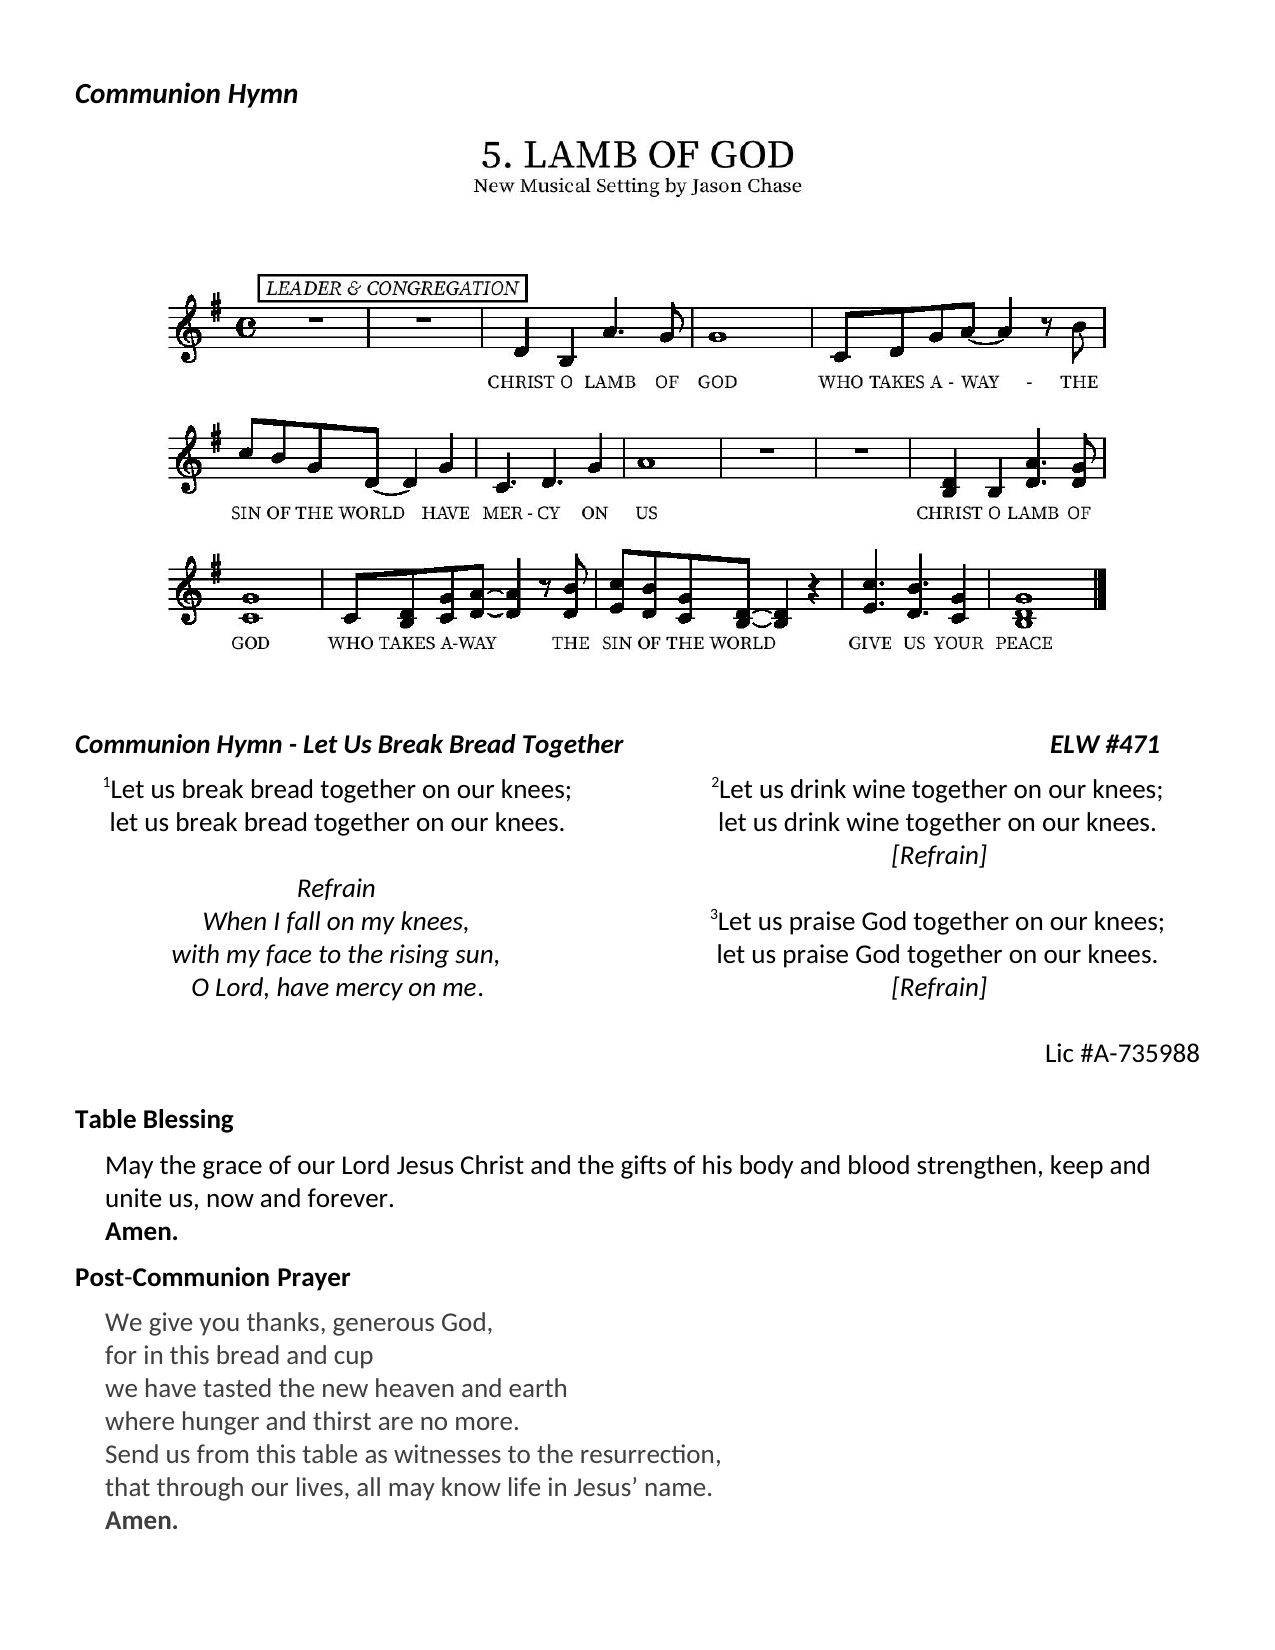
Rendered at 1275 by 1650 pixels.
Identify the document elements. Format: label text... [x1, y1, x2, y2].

text May the grace of our Lord Jesus Christ and the gifts of his body and blood strengthen, keep and unite us, now and forever. [105, 1148, 1191, 1214]
text Post-Communion Prayer [75, 1260, 1200, 1293]
text Lic #A-735988 [75, 1037, 1200, 1070]
text that through our lives, all may know life in Jesus’ name. [105, 1470, 1200, 1503]
text let us praise God together on our knees. [675, 938, 1200, 971]
text Communion Hymn [75, 75, 1200, 111]
picture [112, 123, 1163, 715]
text Table Blessing [75, 1103, 1200, 1136]
text we have tasted the new heaven and earth [105, 1371, 1200, 1404]
text When I fall on my knees, [75, 904, 600, 938]
text 2Let us drink wine together on our knees; [675, 772, 1200, 806]
text 3Let us praise God together on our knees; [675, 904, 1200, 938]
text Communion Hymn - Let Us Break Bread Together ELW #471 [75, 727, 1200, 760]
text let us drink wine together on our knees. [675, 806, 1200, 838]
text [Refrain] [675, 971, 1200, 1004]
text for in this bread and cup [105, 1338, 1200, 1371]
text O Lord, have mercy on me. [75, 971, 600, 1004]
text Send us from this table as witnesses to the resurrection, [105, 1437, 1200, 1470]
text We give you thanks, generous God, [105, 1305, 1200, 1338]
text Amen. [105, 1503, 1200, 1536]
text Amen. [105, 1214, 1200, 1247]
text Refrain [75, 872, 600, 904]
text with my face to the rising sun, [75, 938, 600, 971]
text 1Let us break bread together on our knees; [75, 772, 600, 806]
text where hunger and thirst are no more. [105, 1404, 1200, 1437]
text [Refrain] [675, 838, 1200, 872]
text let us break bread together on our knees. [75, 806, 600, 838]
